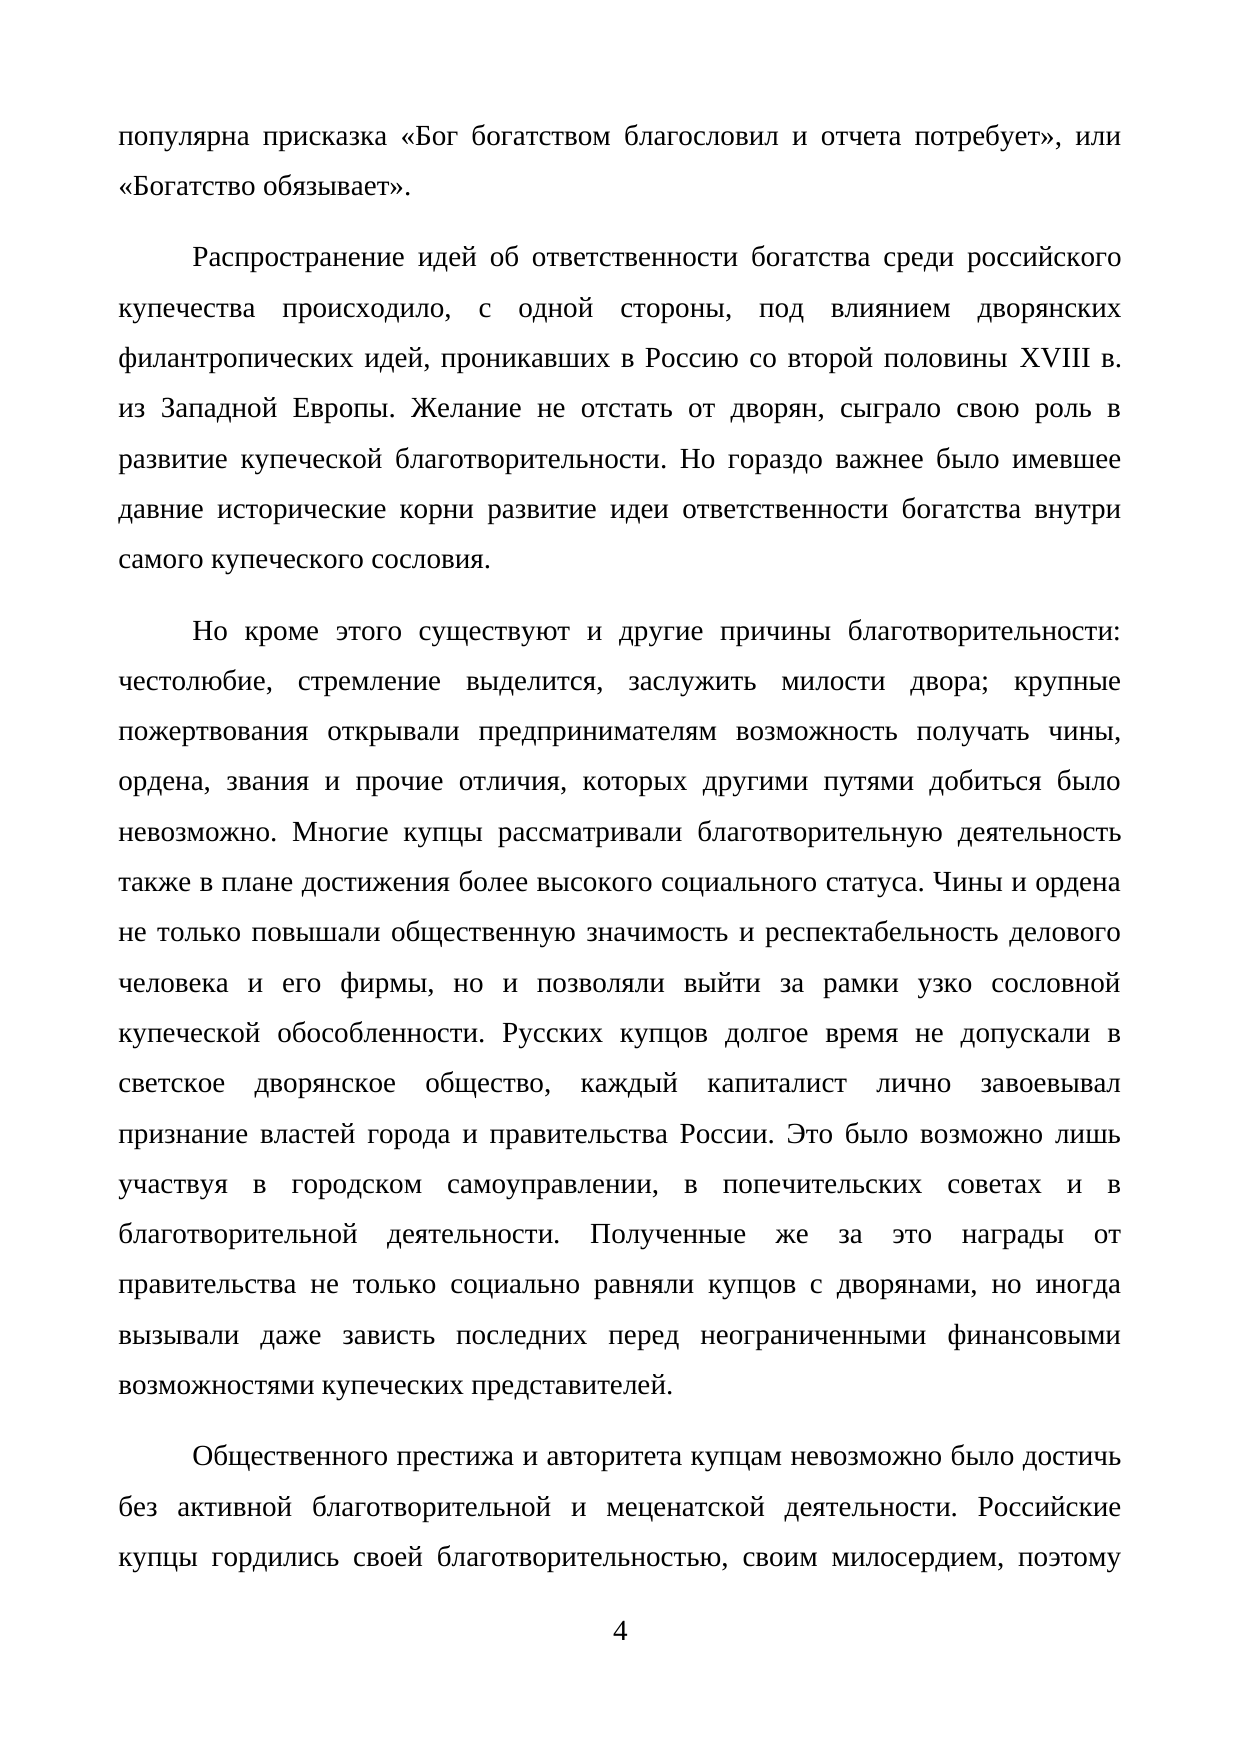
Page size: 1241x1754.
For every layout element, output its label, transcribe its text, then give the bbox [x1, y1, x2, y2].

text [118, 118, 1122, 202]
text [118, 1438, 1122, 1573]
text Распространение идей об ответственности богатства среди российского купечества происходило, с одной стороны, под влиянием дворянских филантропических идей, проникавших в Россию со второй половины XVIII в. из Западной Европы. Желание не отстать от дворян, сыграло свою роль в развитие купеческой благотворительности. Но гораздо важнее было имевшее давние исторические корни развитие идеи ответственности богатства внутри самого купеческого сословия. [118, 239, 1122, 575]
text Но кроме этого существуют и другие причины благотворительности: честолюбие, стремление выделится, заслужить милости двора; крупные пожертвования открывали предпринимателям возможность получать чины, ордена, звания и прочие отличия, которых другими путями добиться было невозможно. Многие купцы рассматривали благотворительную деятельность также в плане достижения более высокого социального статуса. Чины и ордена не только повышали общественную значимость и респектабельность делового человека и его фирмы, но и позволяли выйти за рамки узко сословной купеческой обособленности. Русских купцов долгое время не допускали в светское дворянское общество, каждый капиталист лично завоевывал признание властей города и правительства России. Это было возможно лишь участвуя в городском самоуправлении, в попечительских советах и в благотворительной деятельности. Полученные же за это награды от правительства не только социально равняли купцов с дворянами, но иногда вызывали даже зависть последних перед неограниченными финансовыми возможностями купеческих представителей. [118, 613, 1122, 1401]
